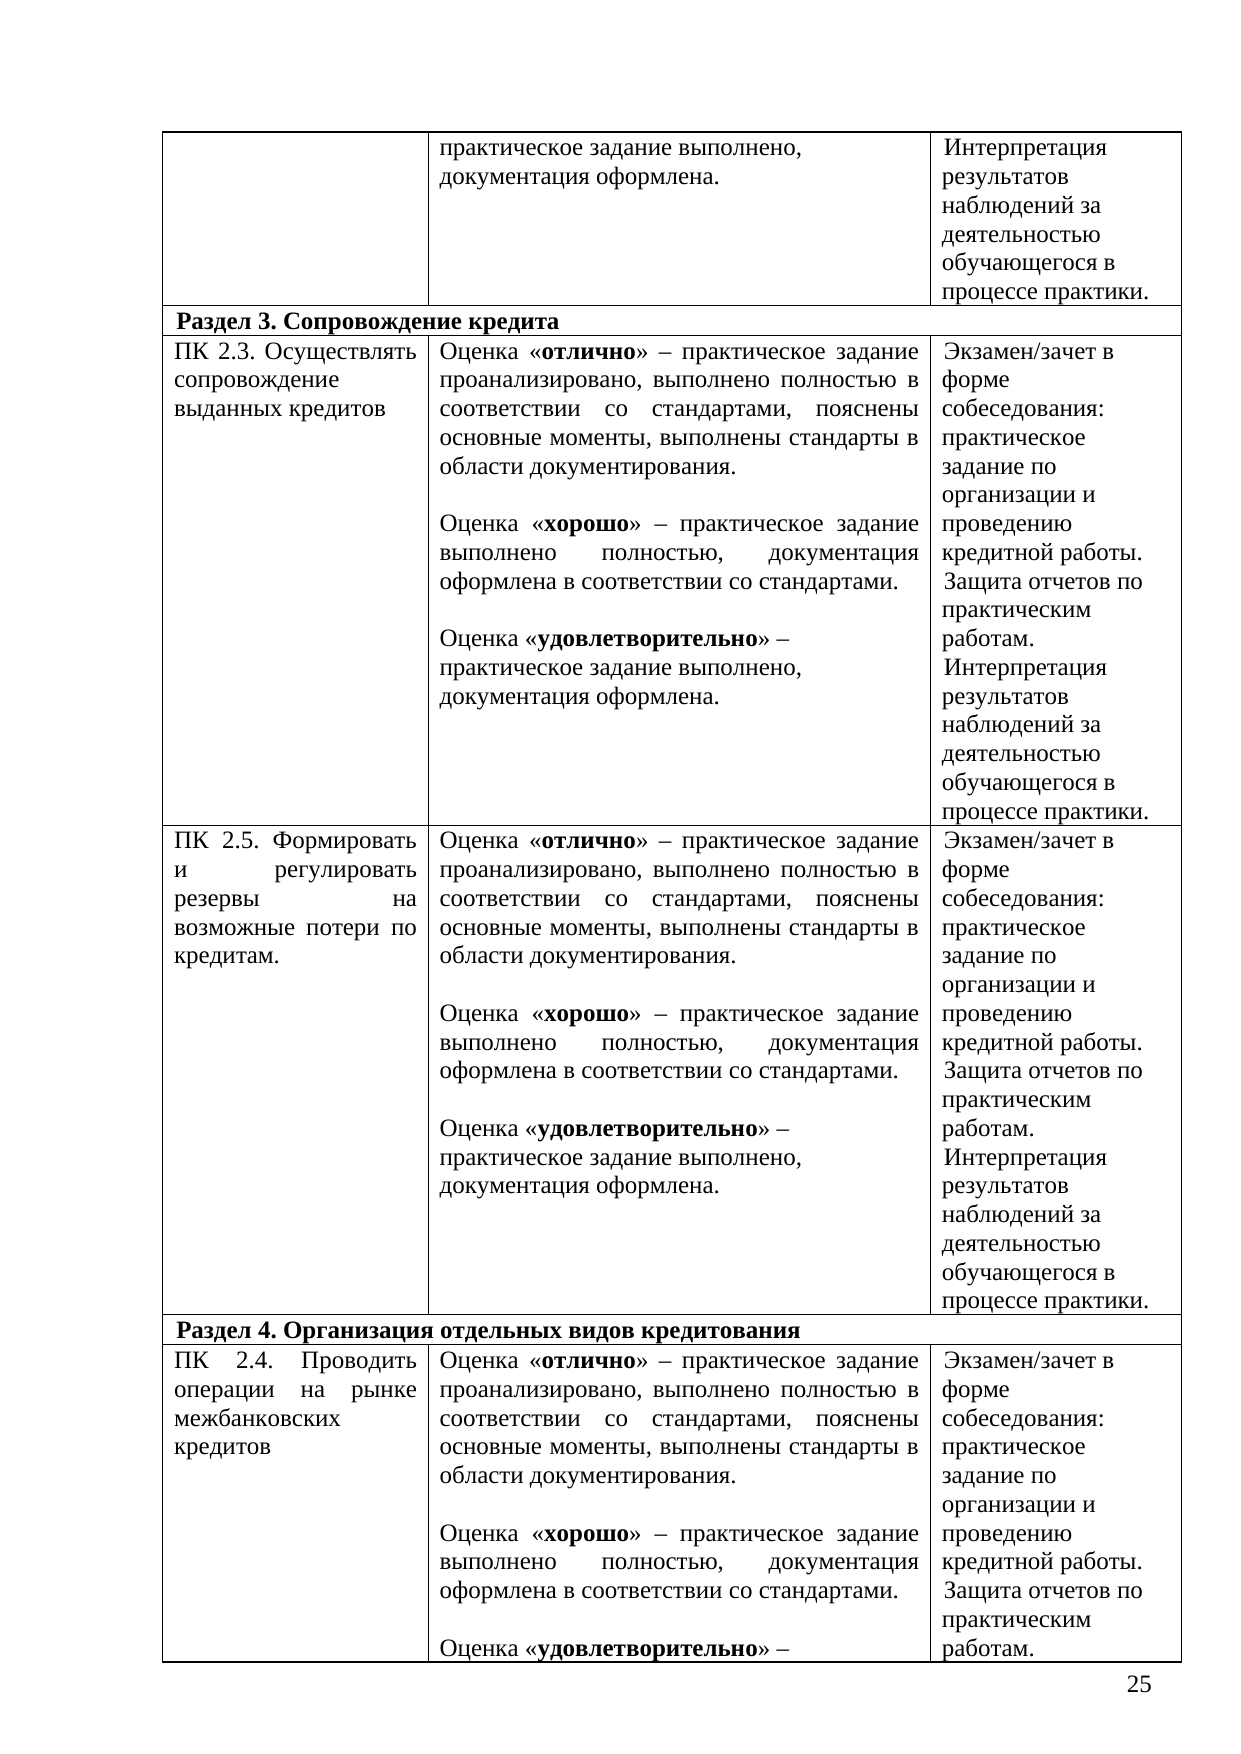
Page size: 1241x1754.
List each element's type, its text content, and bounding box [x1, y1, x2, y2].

table_cell ПК 2.3. Осуществлять сопровождение выданных кредитов [163, 336, 428, 824]
table_cell Раздел 4. Организация отдельных видов кредитования [163, 1315, 1181, 1344]
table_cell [931, 133, 1181, 305]
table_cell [429, 133, 930, 305]
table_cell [931, 1345, 1181, 1661]
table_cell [163, 1345, 428, 1661]
table_cell ПК 2.5. Формировать и регулировать резервы на возможные потери по кредитам. [163, 826, 428, 1314]
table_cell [163, 133, 428, 305]
table_cell Раздел 3. Сопровождение кредита [163, 306, 1181, 335]
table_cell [429, 1345, 930, 1661]
